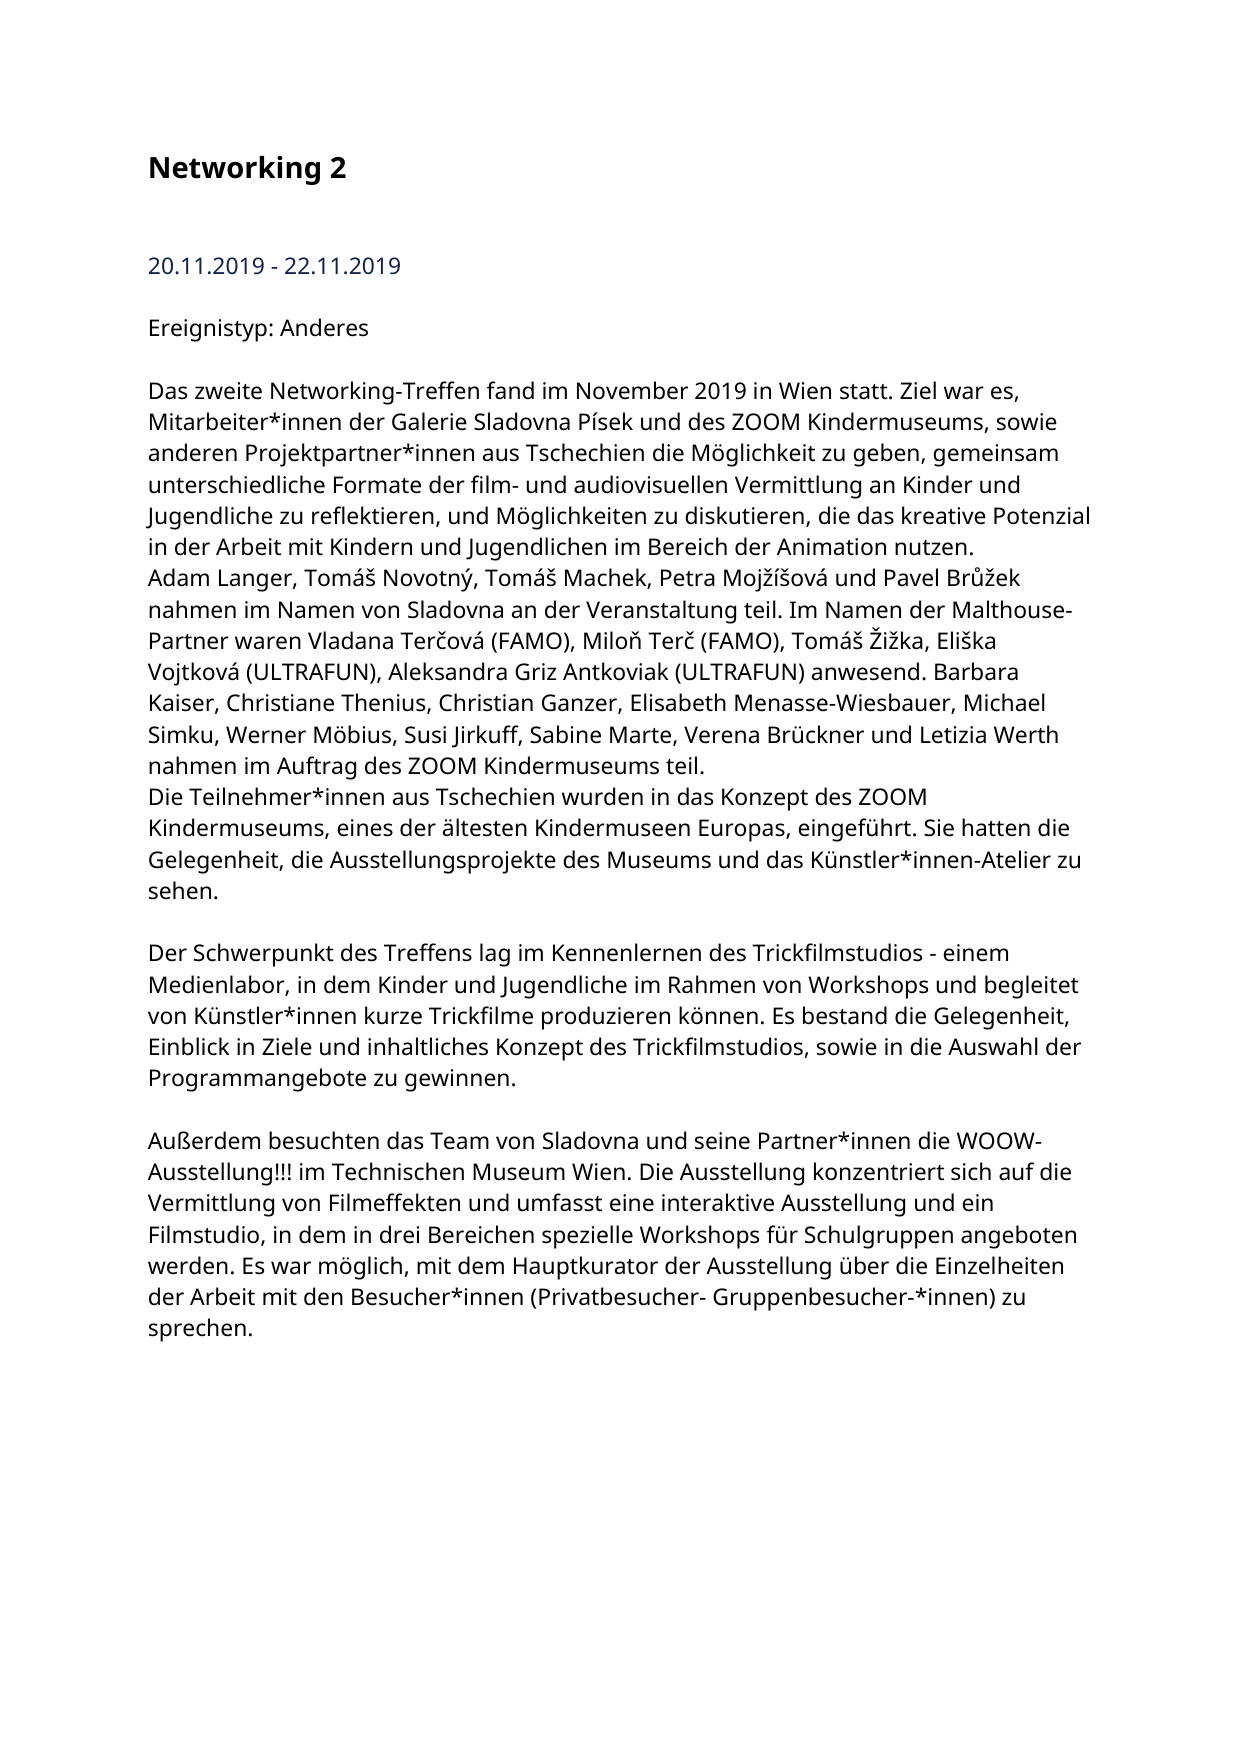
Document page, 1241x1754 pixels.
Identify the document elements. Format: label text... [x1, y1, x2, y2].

text Networking 2 [148, 148, 1093, 187]
text Adam Langer, Tomáš Novotný, Tomáš Machek, Petra Mojžíšová und Pavel Brůžek nahmen im Namen von Sladovna an der Veranstaltung teil. Im Namen der Malthouse-Partner waren Vladana Terčová (FAMO), Miloň Terč (FAMO), Tomáš Žižka, Eliška Vojtková (ULTRAFUN), Aleksandra Griz Antkoviak (ULTRAFUN) anwesend. Barbara Kaiser, Christiane Thenius, Christian Ganzer, Elisabeth Menasse-Wiesbauer, Michael Simku, Werner Möbius, Susi Jirkuff, Sabine Marte, Verena Brückner und Letizia Werth nahmen im Auftrag des ZOOM Kindermuseums teil. [148, 562, 1093, 781]
text Der Schwerpunkt des Treffens lag im Kennenlernen des Trickfilmstudios - einem Medienlabor, in dem Kinder und Jugendliche im Rahmen von Workshops und begleitet von Künstler*innen kurze Trickfilme produzieren können. Es bestand die Gelegenheit, Einblick in Ziele und inhaltliches Konzept des Trickfilmstudios, sowie in die Auswahl der Programmangebote zu gewinnen. [148, 937, 1093, 1093]
text Das zweite Networking-Treffen fand im November 2019 in Wien statt. Ziel war es, Mitarbeiter*innen der Galerie Sladovna Písek und des ZOOM Kindermuseums, sowie anderen Projektpartner*innen aus Tschechien die Möglichkeit zu geben, gemeinsam unterschiedliche Formate der film- und audiovisuellen Vermittlung an Kinder und Jugendliche zu reflektieren, und Möglichkeiten zu diskutieren, die das kreative Potenzial in der Arbeit mit Kindern und Jugendlichen im Bereich der Animation nutzen. [148, 375, 1093, 562]
text Ereignistyp: Anderes [148, 312, 1093, 343]
text 20.11.2019 - 22.11.2019 [148, 250, 1093, 281]
text Die Teilnehmer*innen aus Tschechien wurden in das Konzept des ZOOM Kindermuseums, eines der ältesten Kindermuseen Europas, eingeführt. Sie hatten die Gelegenheit, die Ausstellungsprojekte des Museums und das Künstler*innen-Atelier zu sehen. [148, 781, 1093, 906]
text Außerdem besuchten das Team von Sladovna und seine Partner*innen die WOOW-Ausstellung!!! im Technischen Museum Wien. Die Ausstellung konzentriert sich auf die Vermittlung von Filmeffekten und umfasst eine interaktive Ausstellung und ein Filmstudio, in dem in drei Bereichen spezielle Workshops für Schulgruppen angeboten werden. Es war möglich, mit dem Hauptkurator der Ausstellung über die Einzelheiten der Arbeit mit den Besucher*innen (Privatbesucher- Gruppenbesucher-*innen) zu sprechen. [148, 1125, 1093, 1343]
